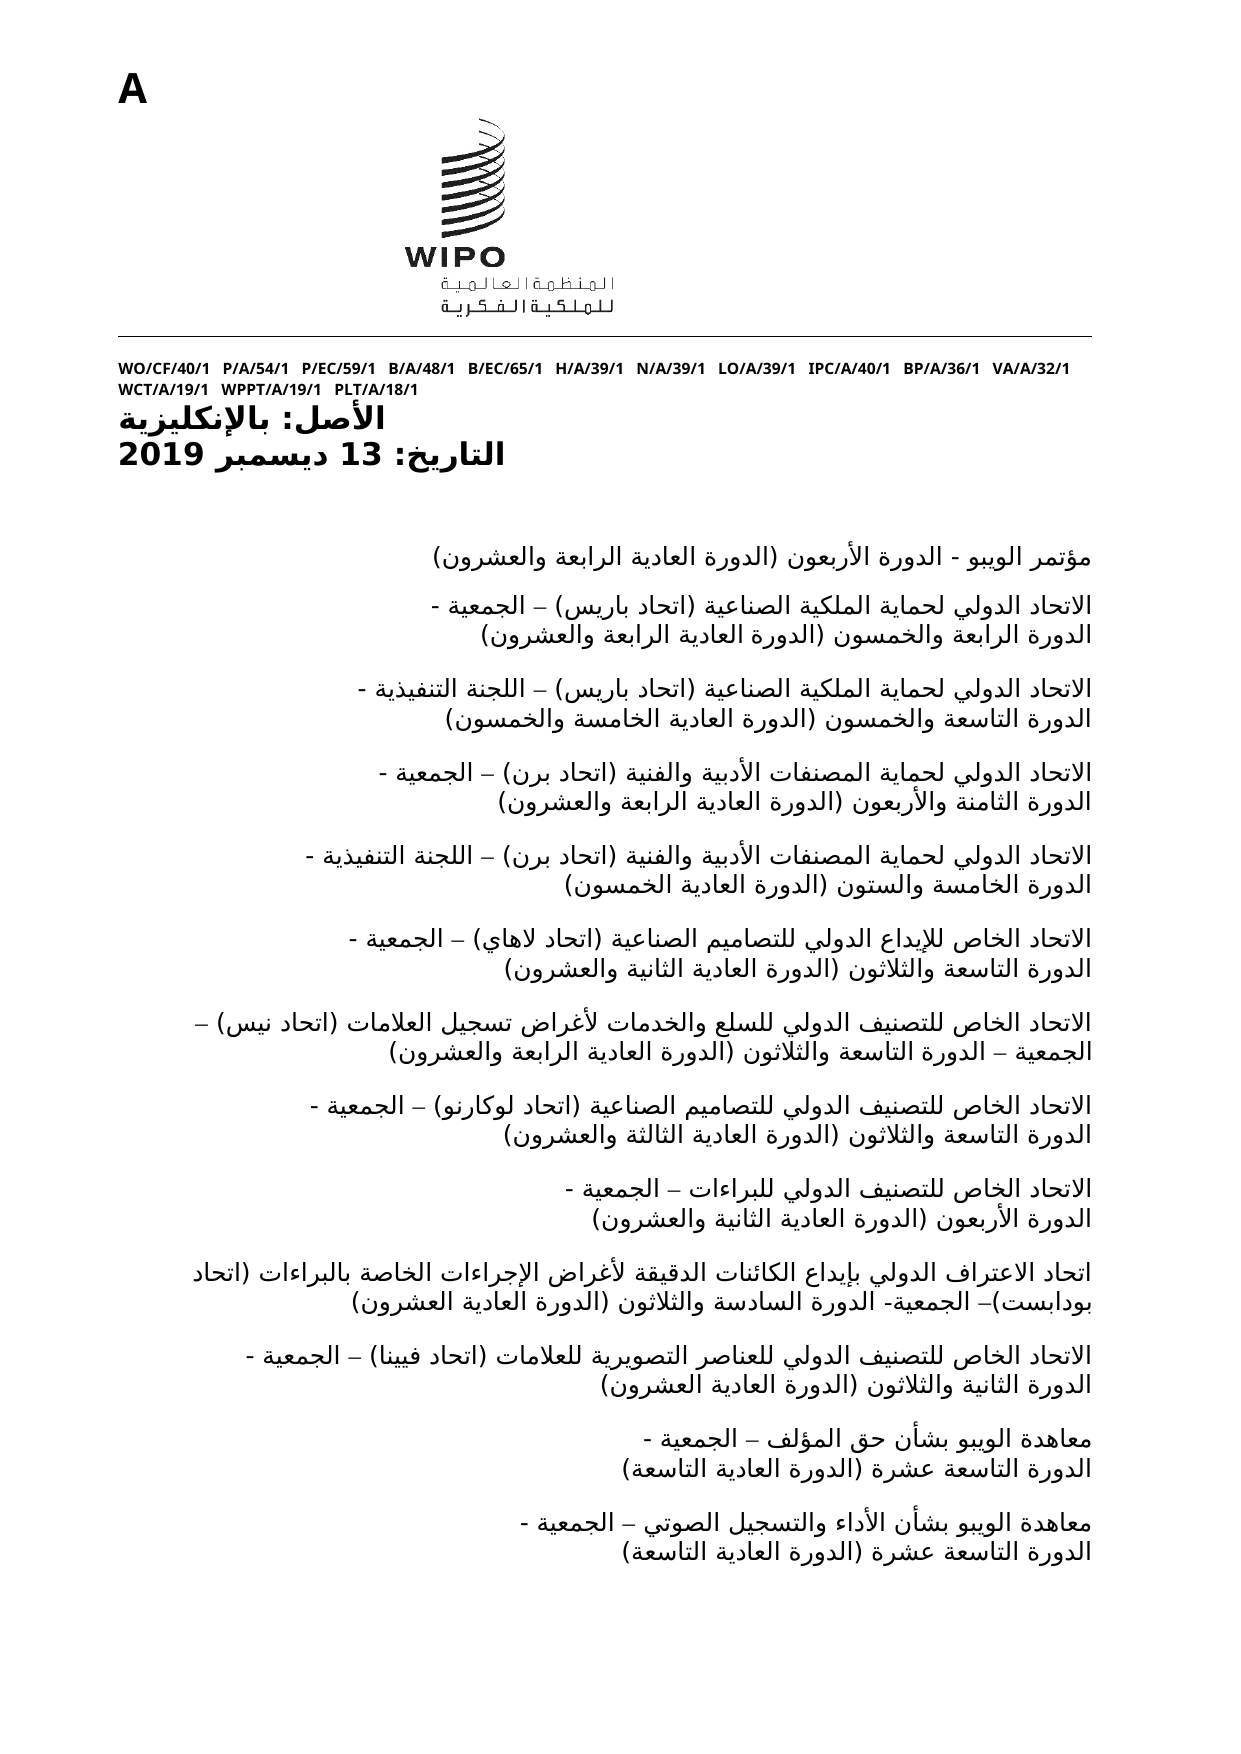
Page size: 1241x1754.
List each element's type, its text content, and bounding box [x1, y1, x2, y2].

text التاريخ: 13 ديسمبر 2019 [118, 436, 1092, 473]
text A [118, 59, 1092, 116]
subtitle الاتحاد الخاص للتصنيف الدولي للتصاميم الصناعية (اتحاد لوكارنو) – الجمعية - الدورة التاسعة والثلاثون (الدورة العادية الثالثة والعشرون) [118, 1091, 1092, 1149]
subtitle معاهدة الويبو بشأن الأداء والتسجيل الصوتي – الجمعية - الدورة التاسعة عشرة (الدورة العادية التاسعة) [118, 1508, 1092, 1566]
subtitle الاتحاد الدولي لحماية المصنفات الأدبية والفنية (اتحاد برن) – اللجنة التنفيذية - الدورة الخامسة والستون (الدورة العادية الخمسون) [118, 841, 1092, 899]
subtitle الاتحاد الخاص للتصنيف الدولي للسلع والخدمات لأغراض تسجيل العلامات (اتحاد نيس) – الجمعية – الدورة التاسعة والثلاثون (الدورة العادية الرابعة والعشرون) [118, 1008, 1092, 1066]
subtitle الاتحاد الخاص للتصنيف الدولي للبراءات – الجمعية - الدورة الأربعون (الدورة العادية الثانية والعشرون) [118, 1174, 1092, 1233]
picture [402, 115, 620, 324]
subtitle مؤتمر الويبو - الدورة الأربعون (الدورة العادية الرابعة والعشرون) [118, 545, 1092, 570]
subtitle اتحاد الاعتراف الدولي بإيداع الكائنات الدقيقة لأغراض الإجراءات الخاصة بالبراءات (اتحاد بودابست)– الجمعية- الدورة السادسة والثلاثون (الدورة العادية العشرون) [118, 1258, 1092, 1316]
subtitle الاتحاد الخاص للتصنيف الدولي للعناصر التصويرية للعلامات (اتحاد فيينا) – الجمعية - الدورة الثانية والثلاثون (الدورة العادية العشرون) [118, 1341, 1092, 1399]
text الأصل: بالإنكليزية [118, 400, 1092, 436]
subtitle الاتحاد الدولي لحماية الملكية الصناعية (اتحاد باريس) – اللجنة التنفيذية - الدورة التاسعة والخمسون (الدورة العادية الخامسة والخمسون) [118, 674, 1092, 733]
text WO/CF/40/1 P/A/54/1 p/ec/59/1 B/A/48/1 b/ec/65/1 h/a/39/1 N/A/39/1 LO/A/39/1 IPC/A/40/1 BP/A/36/1 VA/A/32/1 WCT/A/19/1 WPPT/A/19/1 PLT/A/18/1 [118, 337, 1092, 400]
subtitle الاتحاد الخاص للإيداع الدولي للتصاميم الصناعية (اتحاد لاهاي) – الجمعية - الدورة التاسعة والثلاثون (الدورة العادية الثانية والعشرون) [118, 924, 1092, 983]
subtitle الاتحاد الدولي لحماية المصنفات الأدبية والفنية (اتحاد برن) – الجمعية - الدورة الثامنة والأربعون (الدورة العادية الرابعة والعشرون) [118, 758, 1092, 816]
subtitle معاهدة الويبو بشأن حق المؤلف – الجمعية - الدورة التاسعة عشرة (الدورة العادية التاسعة) [118, 1424, 1092, 1483]
subtitle الاتحاد الدولي لحماية الملكية الصناعية (اتحاد باريس) – الجمعية - الدورة الرابعة والخمسون (الدورة العادية الرابعة والعشرون) [118, 591, 1092, 649]
